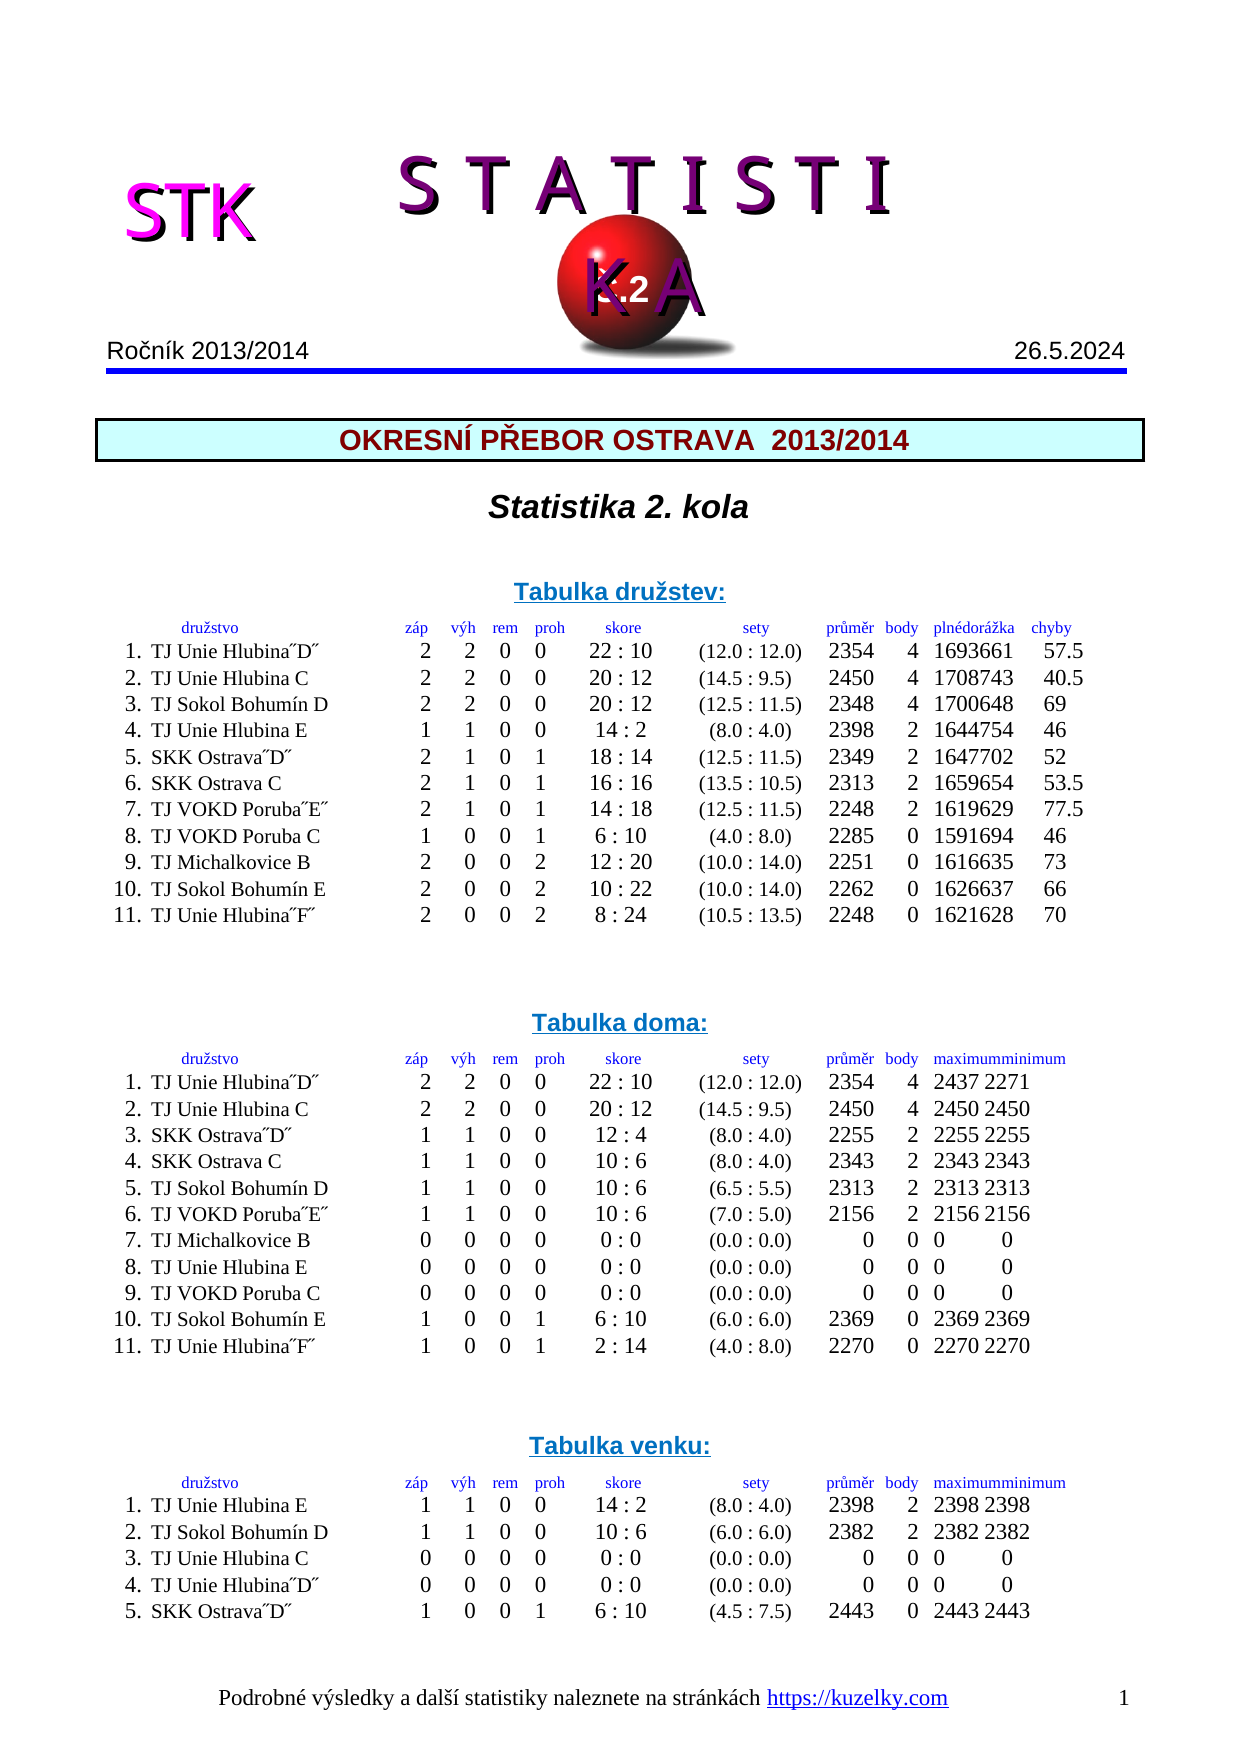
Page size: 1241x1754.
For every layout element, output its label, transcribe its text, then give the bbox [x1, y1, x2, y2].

text 8. TJ VOKD Poruba C 1 0 0 1 6 : 10 (4.0 : 8.0) 2285 0 1591 694 46 [106, 822, 1134, 848]
text 11. TJ Unie Hlubina˝F˝ 1 0 0 1 2 : 14 (4.0 : 8.0) 2270 0 2270 2270 [106, 1332, 1134, 1358]
text 3. TJ Unie Hlubina C 0 0 0 0 0 : 0 (0.0 : 0.0) 0 0 0 0 [106, 1544, 1134, 1571]
text 6. SKK Ostrava C 2 1 0 1 16 : 16 (13.5 : 10.5) 2313 2 1659 654 53.5 [106, 769, 1134, 796]
text Č.2 [609, 267, 671, 310]
text Č.2 [687, 267, 1134, 310]
text Tabulka doma: [94, 1008, 1145, 1037]
text 2. TJ Unie Hlubina C 2 2 0 0 20 : 12 (14.5 : 9.5) 2450 4 1708 743 40.5 [106, 664, 1134, 690]
text 8. TJ Unie Hlubina E 0 0 0 0 0 : 0 (0.0 : 0.0) 0 0 0 0 [106, 1253, 1134, 1279]
text Statistika 2. kola [106, 487, 1134, 526]
text Tabulka venku: [94, 1431, 1145, 1460]
text 11. TJ Unie Hlubina˝F˝ 2 0 0 2 8 : 24 (10.5 : 13.5) 2248 0 1621 628 70 [106, 901, 1134, 927]
text 1. TJ Unie Hlubina˝D˝ 2 2 0 0 22 : 10 (12.0 : 12.0) 2354 4 1693 661 57.5 [106, 637, 1134, 664]
text 5. TJ Sokol Bohumín D 1 1 0 0 10 : 6 (6.5 : 5.5) 2313 2 2313 2313 [106, 1174, 1134, 1200]
text družstvo záp výh rem proh skore sety průměr body plné dorážka chyby [106, 618, 1134, 637]
text 9. TJ Michalkovice B 2 0 0 2 12 : 20 (10.0 : 14.0) 2251 0 1616 635 73 [106, 848, 1134, 874]
text 5. SKK Ostrava˝D˝ 2 1 0 1 18 : 14 (12.5 : 11.5) 2349 2 1647 702 52 [106, 743, 1134, 769]
text 4. SKK Ostrava C 1 1 0 0 10 : 6 (8.0 : 4.0) 2343 2 2343 2343 [106, 1147, 1134, 1174]
text družstvo záp výh rem proh skore sety průměr body maximum minimum [106, 1472, 1134, 1492]
text 2. TJ Sokol Bohumín D 1 1 0 0 10 : 6 (6.0 : 6.0) 2382 2 2382 2382 [106, 1518, 1134, 1544]
text 10. TJ Sokol Bohumín E 2 0 0 2 10 : 22 (10.0 : 14.0) 2262 0 1626 637 66 [106, 874, 1134, 901]
subtitle Okresní přebor Ostrava 2013/2014 [98, 421, 1142, 459]
text 6. TJ VOKD Poruba˝E˝ 1 1 0 0 10 : 6 (7.0 : 5.0) 2156 2 2156 2156 [106, 1200, 1134, 1226]
text Ročník 2013/2014 26.5.2024 [106, 336, 1134, 365]
text 4. TJ Unie Hlubina˝D˝ 0 0 0 0 0 : 0 (0.0 : 0.0) 0 0 0 0 [106, 1571, 1134, 1597]
text družstvo záp výh rem proh skore sety průměr body maximum minimum [106, 1049, 1134, 1068]
text 9. TJ VOKD Poruba C 0 0 0 0 0 : 0 (0.0 : 0.0) 0 0 0 0 [106, 1279, 1134, 1306]
text 5. SKK Ostrava˝D˝ 1 0 0 1 6 : 10 (4.5 : 7.5) 2443 0 2443 2443 [106, 1597, 1134, 1623]
text 1. TJ Unie Hlubina E 1 1 0 0 14 : 2 (8.0 : 4.0) 2398 2 2398 2398 [106, 1492, 1134, 1518]
text 7. TJ Michalkovice B 0 0 0 0 0 : 0 (0.0 : 0.0) 0 0 0 0 [106, 1226, 1134, 1253]
text 10. TJ Sokol Bohumín E 1 0 0 1 6 : 10 (6.0 : 6.0) 2369 0 2369 2369 [106, 1306, 1134, 1332]
text 1. TJ Unie Hlubina˝D˝ 2 2 0 0 22 : 10 (12.0 : 12.0) 2354 4 2437 2271 [106, 1068, 1134, 1095]
text Č.2 [106, 267, 587, 310]
text 4. TJ Unie Hlubina E 1 1 0 0 14 : 2 (8.0 : 4.0) 2398 2 1644 754 46 [106, 716, 1134, 743]
text 7. TJ VOKD Poruba˝E˝ 2 1 0 1 14 : 18 (12.5 : 11.5) 2248 2 1619 629 77.5 [106, 796, 1134, 822]
text 2. TJ Unie Hlubina C 2 2 0 0 20 : 12 (14.5 : 9.5) 2450 4 2450 2450 [106, 1095, 1134, 1121]
text 3. TJ Sokol Bohumín D 2 2 0 0 20 : 12 (12.5 : 11.5) 2348 4 1700 648 69 [106, 690, 1134, 716]
text Tabulka družstev: [94, 577, 1145, 606]
text 3. SKK Ostrava˝D˝ 1 1 0 0 12 : 4 (8.0 : 4.0) 2255 2 2255 2255 [106, 1121, 1134, 1147]
